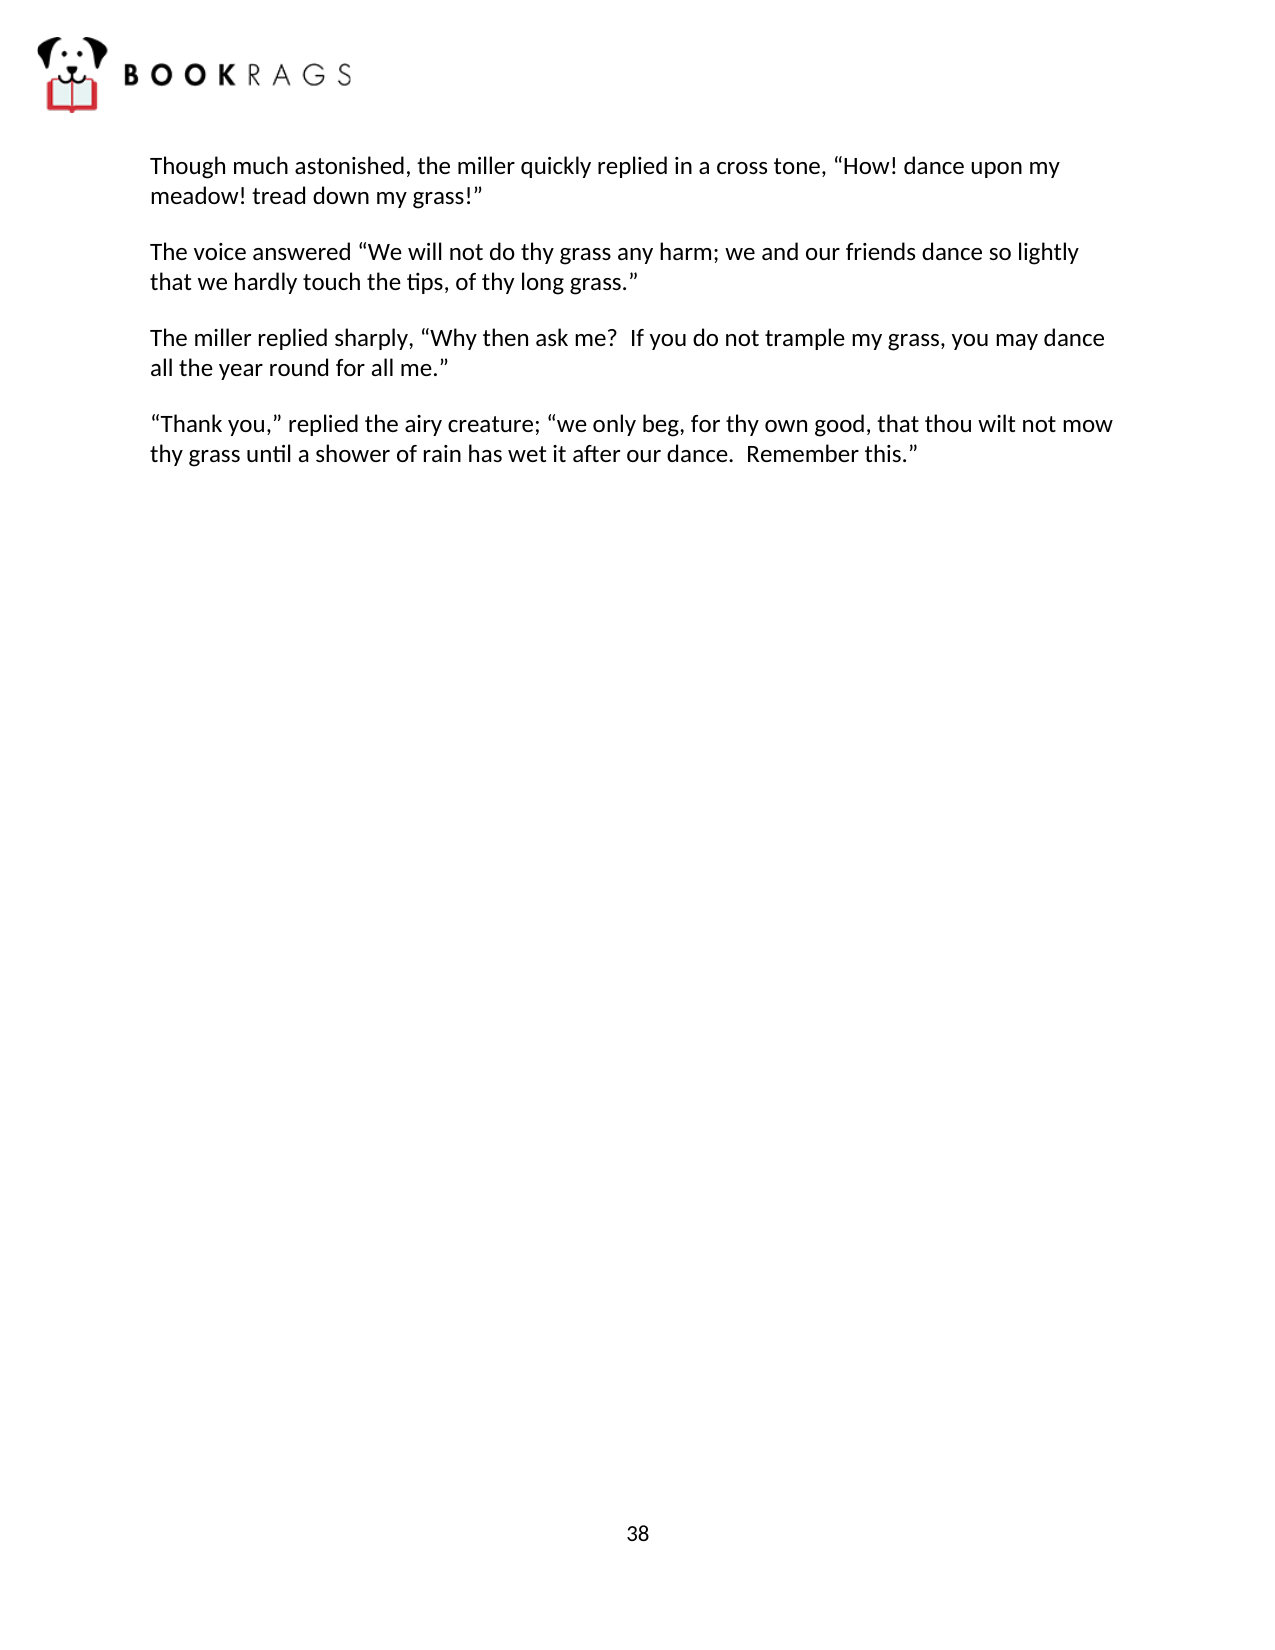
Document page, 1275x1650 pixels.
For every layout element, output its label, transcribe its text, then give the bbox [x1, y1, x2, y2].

text Though much astonished, the miller quickly replied in a cross tone, “How! dance upon my meadow! tread down my grass!” [150, 150, 1125, 211]
text The miller replied sharply, “Why then ask me? If you do not trample my grass, you may dance all the year round for all me.” [150, 322, 1125, 383]
text “Thank you,” replied the airy creature; “we only beg, for thy own good, that thou wilt not mow thy grass until a shower of rain has wet it after our dance. Remember this.” [150, 408, 1125, 469]
picture [37, 37, 351, 113]
text The voice answered “We will not do thy grass any harm; we and our friends dance so lightly that we hardly touch the tips, of thy long grass.” [150, 236, 1125, 297]
